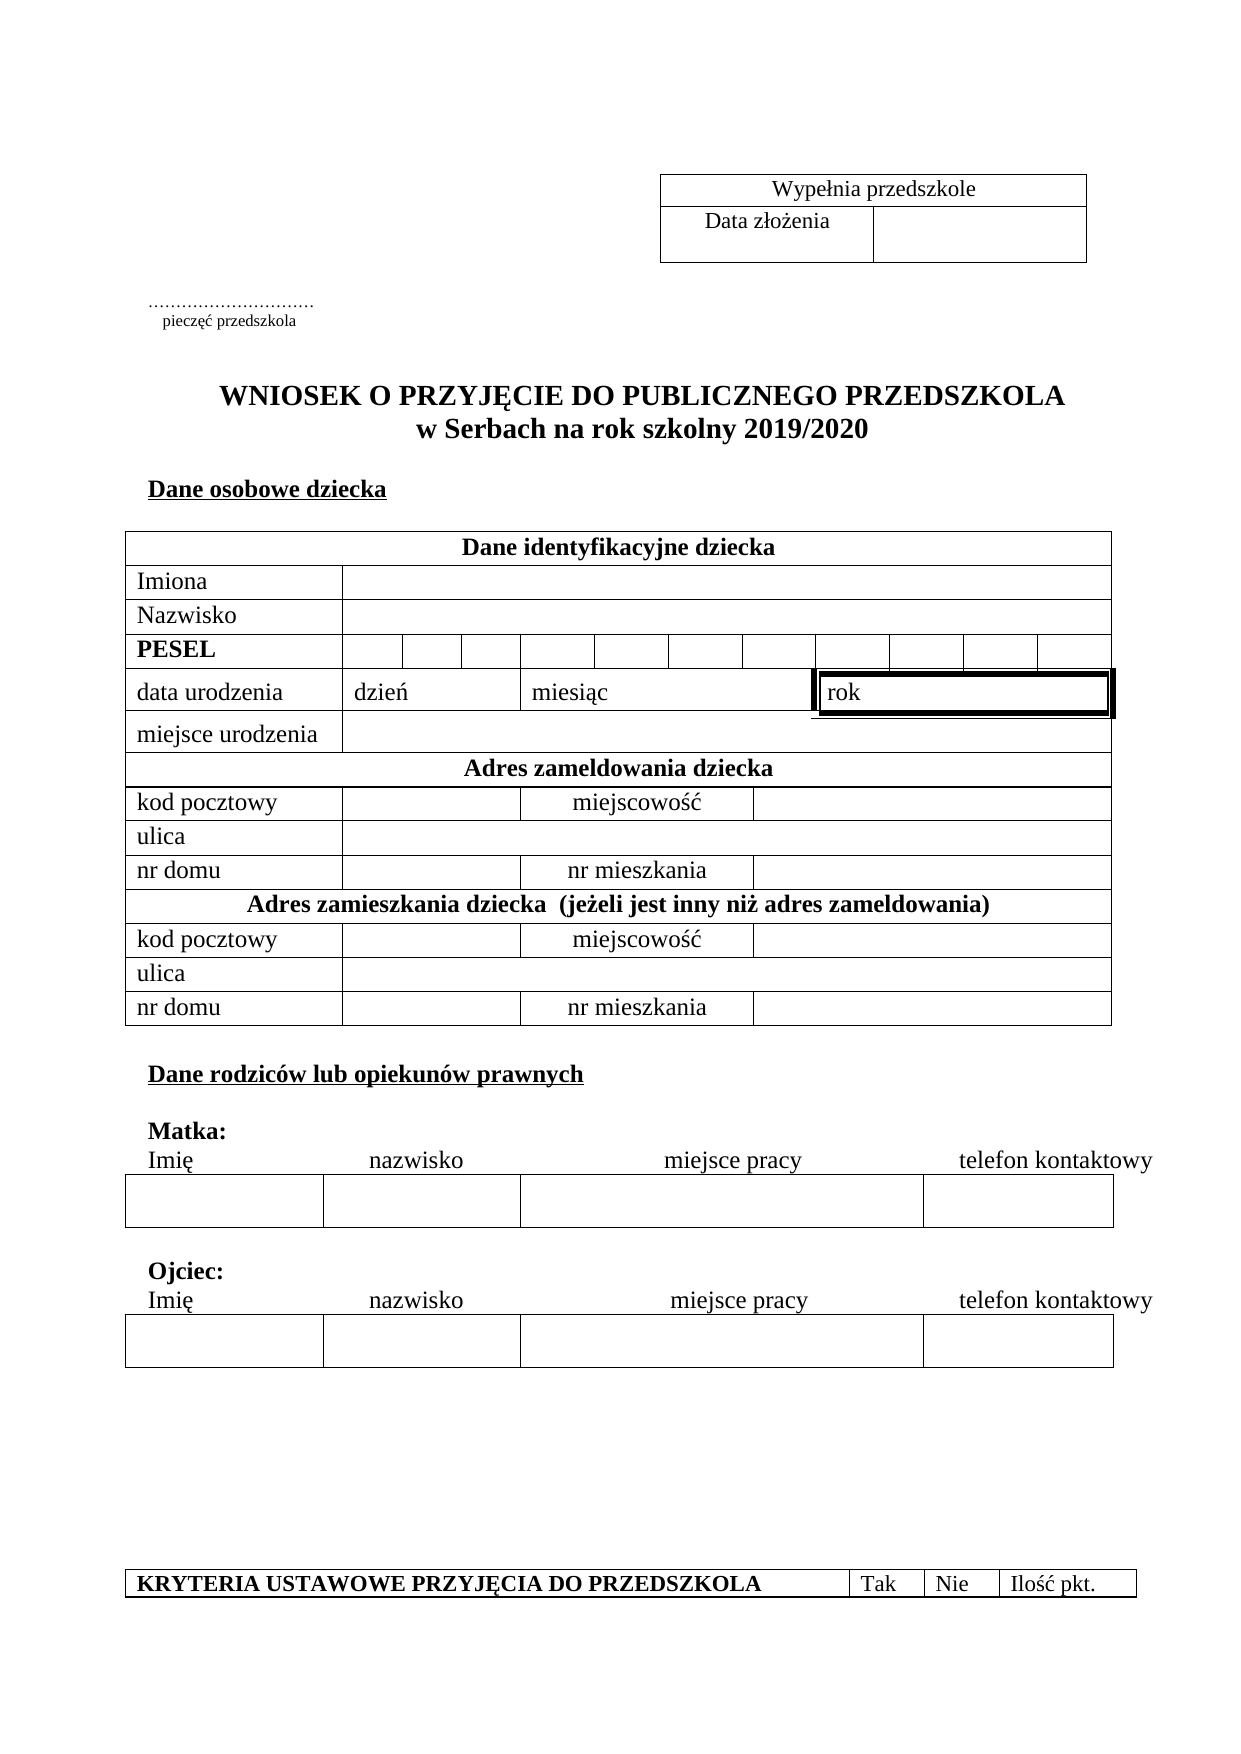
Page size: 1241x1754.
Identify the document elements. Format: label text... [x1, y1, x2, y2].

table_cell miejscowość [521, 788, 753, 820]
text Ojciec: [148, 1256, 1137, 1285]
table_header Wypełnia przedszkole [661, 175, 1086, 206]
table_header Tak [850, 1570, 924, 1596]
text pieczęć przedszkola [148, 311, 1137, 330]
table_cell data urodzenia [126, 669, 342, 710]
table_cell [754, 788, 1111, 820]
table_cell [343, 600, 1111, 633]
table_cell [754, 856, 1111, 888]
table_cell ulica [126, 958, 342, 991]
table_header [324, 1315, 520, 1367]
table_header Ilość pkt. [1000, 1570, 1136, 1596]
table_cell [343, 821, 1111, 854]
table_cell [343, 566, 1111, 599]
table_cell nr domu [126, 992, 342, 1025]
table_cell Imiona [126, 566, 342, 599]
table_cell [743, 635, 815, 667]
table_cell [669, 635, 742, 667]
text w Serbach na rok szkolny 2019/2020 [148, 411, 1137, 445]
table_cell [595, 635, 668, 667]
table_cell Data złożenia [661, 207, 873, 262]
table_cell [964, 635, 1037, 667]
table_cell kod pocztowy [126, 788, 342, 820]
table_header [126, 1570, 849, 1596]
table_header Dane identyfikacyjne dziecka [126, 532, 1111, 565]
table_cell dzień [343, 669, 520, 710]
table_cell [816, 635, 889, 667]
table_cell Adres zameldowania dziecka [126, 753, 1111, 786]
table_header [521, 1175, 923, 1227]
table_cell ulica [126, 821, 342, 854]
table_cell [403, 635, 461, 667]
table_header [924, 1315, 1113, 1367]
table_cell kod pocztowy [126, 924, 342, 957]
table_cell [343, 992, 520, 1025]
table_cell [521, 635, 594, 667]
table_header [126, 1315, 323, 1367]
table_cell PESEL [126, 635, 342, 667]
table_cell [754, 924, 1111, 957]
table_cell [874, 207, 1086, 262]
table_cell Adres zamieszkania dziecka (jeżeli jest inny niż adres zameldowania) [126, 890, 1111, 923]
table_cell nr mieszkania [521, 856, 753, 888]
text Imię nazwisko miejsce pracy telefon kontaktowy [129, 1285, 1186, 1314]
table_cell Nazwisko [126, 600, 342, 633]
table_cell nr mieszkania [521, 992, 753, 1025]
table_cell rok [821, 677, 1107, 710]
table_cell miejsce urodzenia [126, 711, 342, 752]
table_cell [343, 958, 1111, 991]
table_header [324, 1175, 520, 1227]
table_header Nie [925, 1570, 999, 1596]
table_cell [343, 924, 520, 957]
table_cell [754, 992, 1111, 1025]
table_cell miesiąc [521, 669, 811, 710]
table_header [924, 1175, 1113, 1227]
table_cell [890, 635, 963, 667]
table_header [126, 1175, 323, 1227]
table_cell nr domu [126, 856, 342, 888]
table_cell [343, 710, 1111, 752]
table_cell [343, 788, 520, 820]
text WNIOSEK O PRZYJĘCIE DO PUBLICZNEGO PRZEDSZKOLA [148, 378, 1137, 411]
text ………………………… [148, 292, 1137, 311]
text Dane rodziców lub opiekunów prawnych [148, 1059, 1137, 1088]
text Matka: [148, 1116, 1137, 1145]
table_cell miejscowość [521, 924, 753, 957]
table_cell [343, 856, 520, 888]
table_cell [462, 635, 520, 667]
text Dane osobowe dziecka [148, 474, 1137, 502]
table_header [521, 1315, 923, 1367]
table_cell [343, 635, 402, 667]
text Imię nazwisko miejsce pracy telefon kontaktowy [148, 1145, 1186, 1174]
table_cell [1038, 635, 1111, 667]
